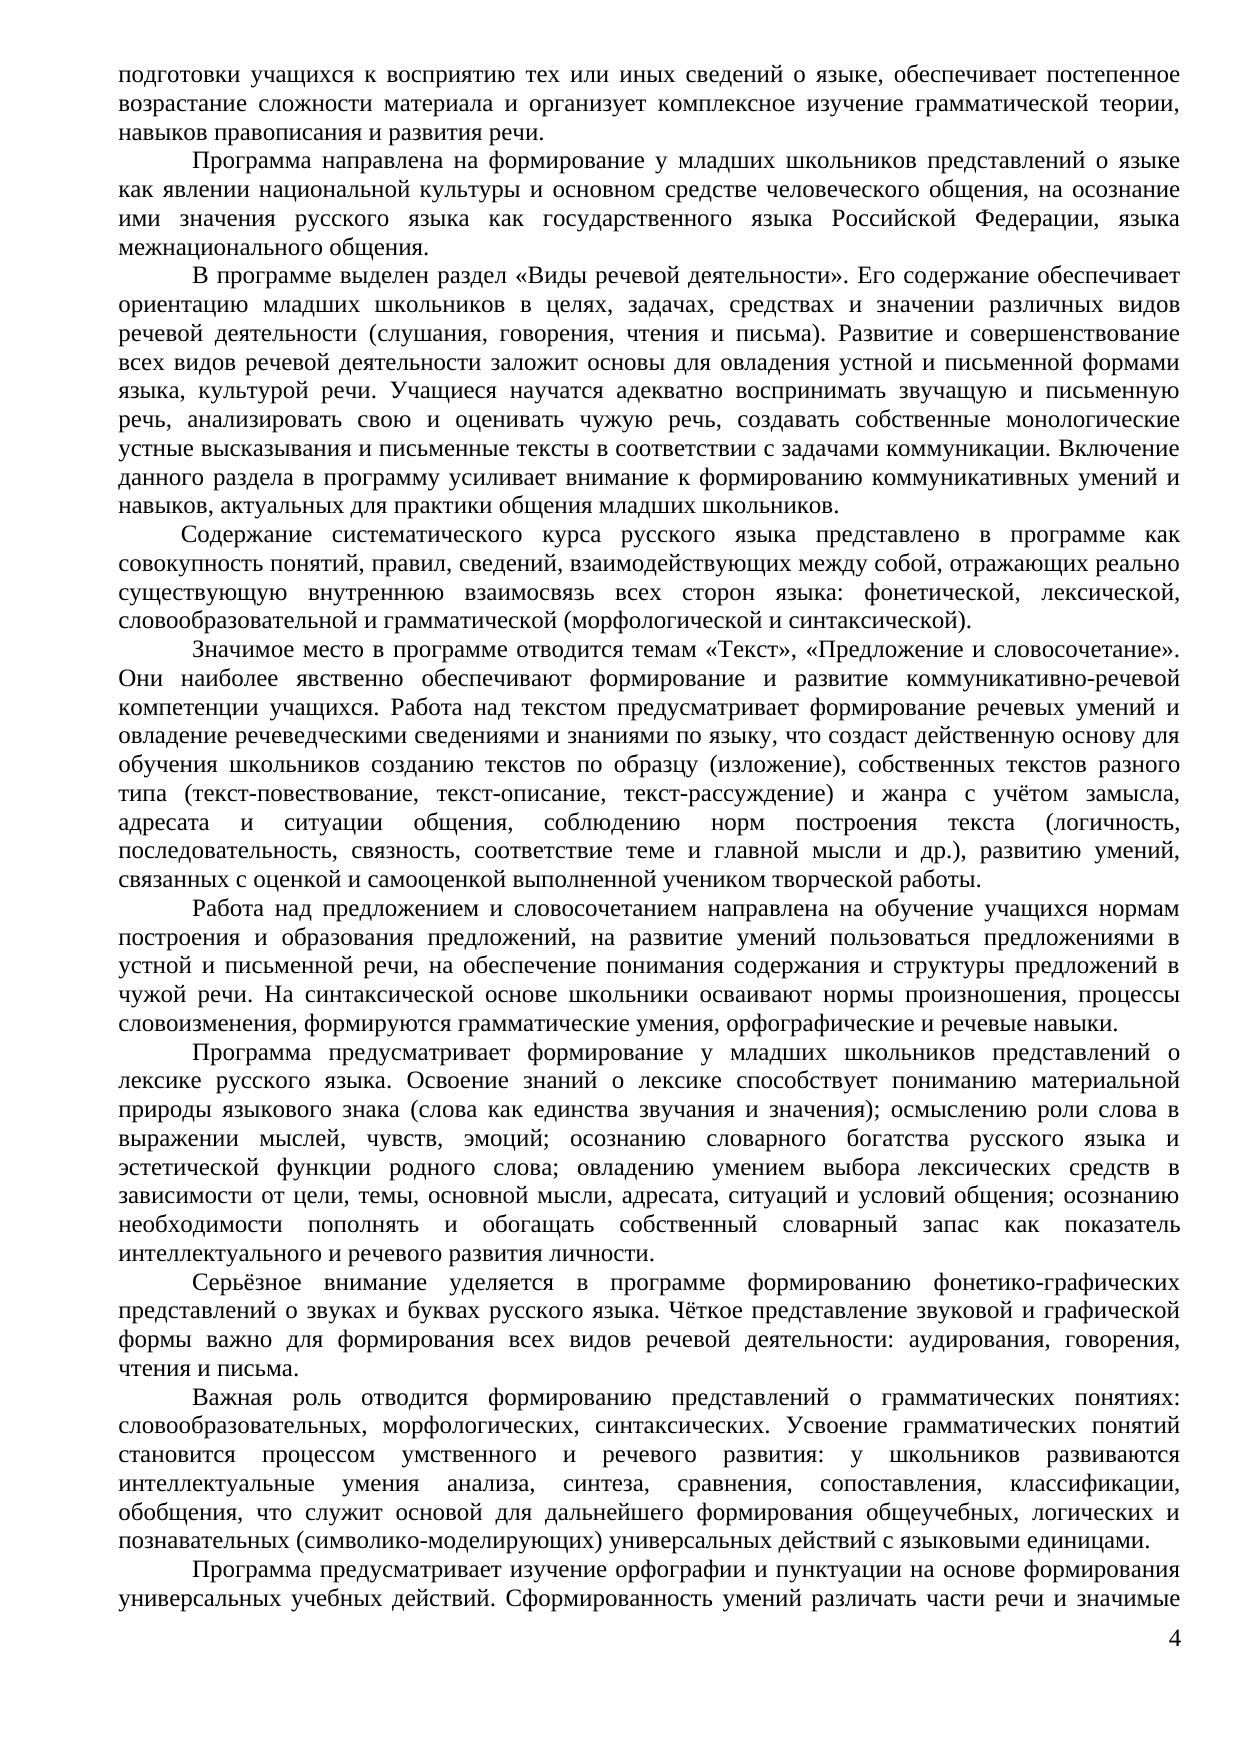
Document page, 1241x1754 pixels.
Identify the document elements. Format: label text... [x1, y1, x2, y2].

text Работа над предложением и словосочетанием направлена на обучение учащихся нормам построения и образования предложений, на развитие умений пользоваться предложениями в устной и письменной речи, на обеспечение понимания содержания и структуры предложений в чужой речи. На синтаксической основе школьники осваивают нормы произношения, процессы словоизменения, формируются грамматические умения, орфографические и речевые навыки. [118, 893, 1181, 1037]
text В программе выделен раздел «Виды речевой деятельности». Его содержание обеспечивает ориентацию младших школьников в целях, задачах, средствах и значении различных видов речевой деятельности (слушания, говорения, чтения и письма). Развитие и совершенствование всех видов речевой деятельности заложит основы для овладения устной и письменной формами языка, культурой речи. Учащиеся научатся адекватно воспринимать звучащую и письменную речь, анализировать свою и оценивать чужую речь, создавать собственные монологические устные высказывания и письменные тексты в соответствии с задачами коммуникации. Включение данного раздела в программу усиливает внимание к формированию коммуникативных умений и навыков, актуальных для практики общения младших школьников. [118, 260, 1181, 519]
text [118, 1554, 1181, 1612]
text Серьёзное внимание уделяется в программе формированию фонетико-графических представлений о звуках и буквах русского языка. Чёткое представление звуковой и графической формы важно для формирования всех видов речевой деятельности: аудирования, говорения, чтения и письма. [118, 1267, 1181, 1382]
text Содержание систематического курса русского языка представлено в программе как совокупность понятий, правил, сведений, взаимодействующих между собой, отражающих реально существующую внутреннюю взаимосвязь всех сторон языка: фонетической, лексической, словообразовательной и грамматической (морфологической и синтаксической). [118, 519, 1181, 634]
text Важная роль отводится формированию представлений о грамматических понятиях: словообразовательных, морфологических, синтаксических. Усвоение грамматических понятий становится процессом умственного и речевого развития: у школьников развиваются интеллектуальные умения анализа, синтеза, сравнения, сопоставления, классификации, обобщения, что служит основой для дальнейшего формирования общеучебных, логических и познавательных (символико-моделирующих) универсальных действий с языковыми единицами. [118, 1382, 1181, 1554]
text Значимое место в программе отводится темам «Текст», «Предложение и словосочетание». Они наиболее явственно обеспечивают формирование и развитие коммуникативно-речевой компетенции учащихся. Работа над текстом предусматривает формирование речевых умений и овладение речеведческими сведениями и знаниями по языку, что создаст действенную основу для обучения школьников созданию текстов по образцу (изложение), собственных текстов разного типа (текст-повествование, текст-описание, текст-рассуждение) и жанра с учётом замысла, адресата и ситуации общения, соблюдению норм построения текста (логичность, последовательность, связность, соответствие теме и главной мысли и др.), развитию умений, связанных с оценкой и самооценкой выполненной учеником творческой работы. [118, 634, 1181, 893]
text Программа предусматривает формирование у младших школьников представлений о лексике русского языка. Освоение знаний о лексике способствует пониманию материальной природы языкового знака (слова как единства звучания и значения); осмыслению роли слова в выражении мыслей, чувств, эмоций; осознанию словарного богатства русского языка и эстетической функции родного слова; овладению умением выбора лексических средств в зависимости от цели, темы, основной мысли, адресата, ситуаций и условий общения; осознанию необходимости пополнять и обогащать собственный словарный запас как показатель интеллектуального и речевого развития личности. [118, 1037, 1181, 1267]
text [118, 59, 1181, 145]
text Программа направлена на формирование у младших школьников представлений о языке как явлении национальной культуры и основном средстве человеческого общения, на осознание ими значения русского языка как государственного языка Российской Федерации, языка межнационального общения. [118, 145, 1181, 260]
